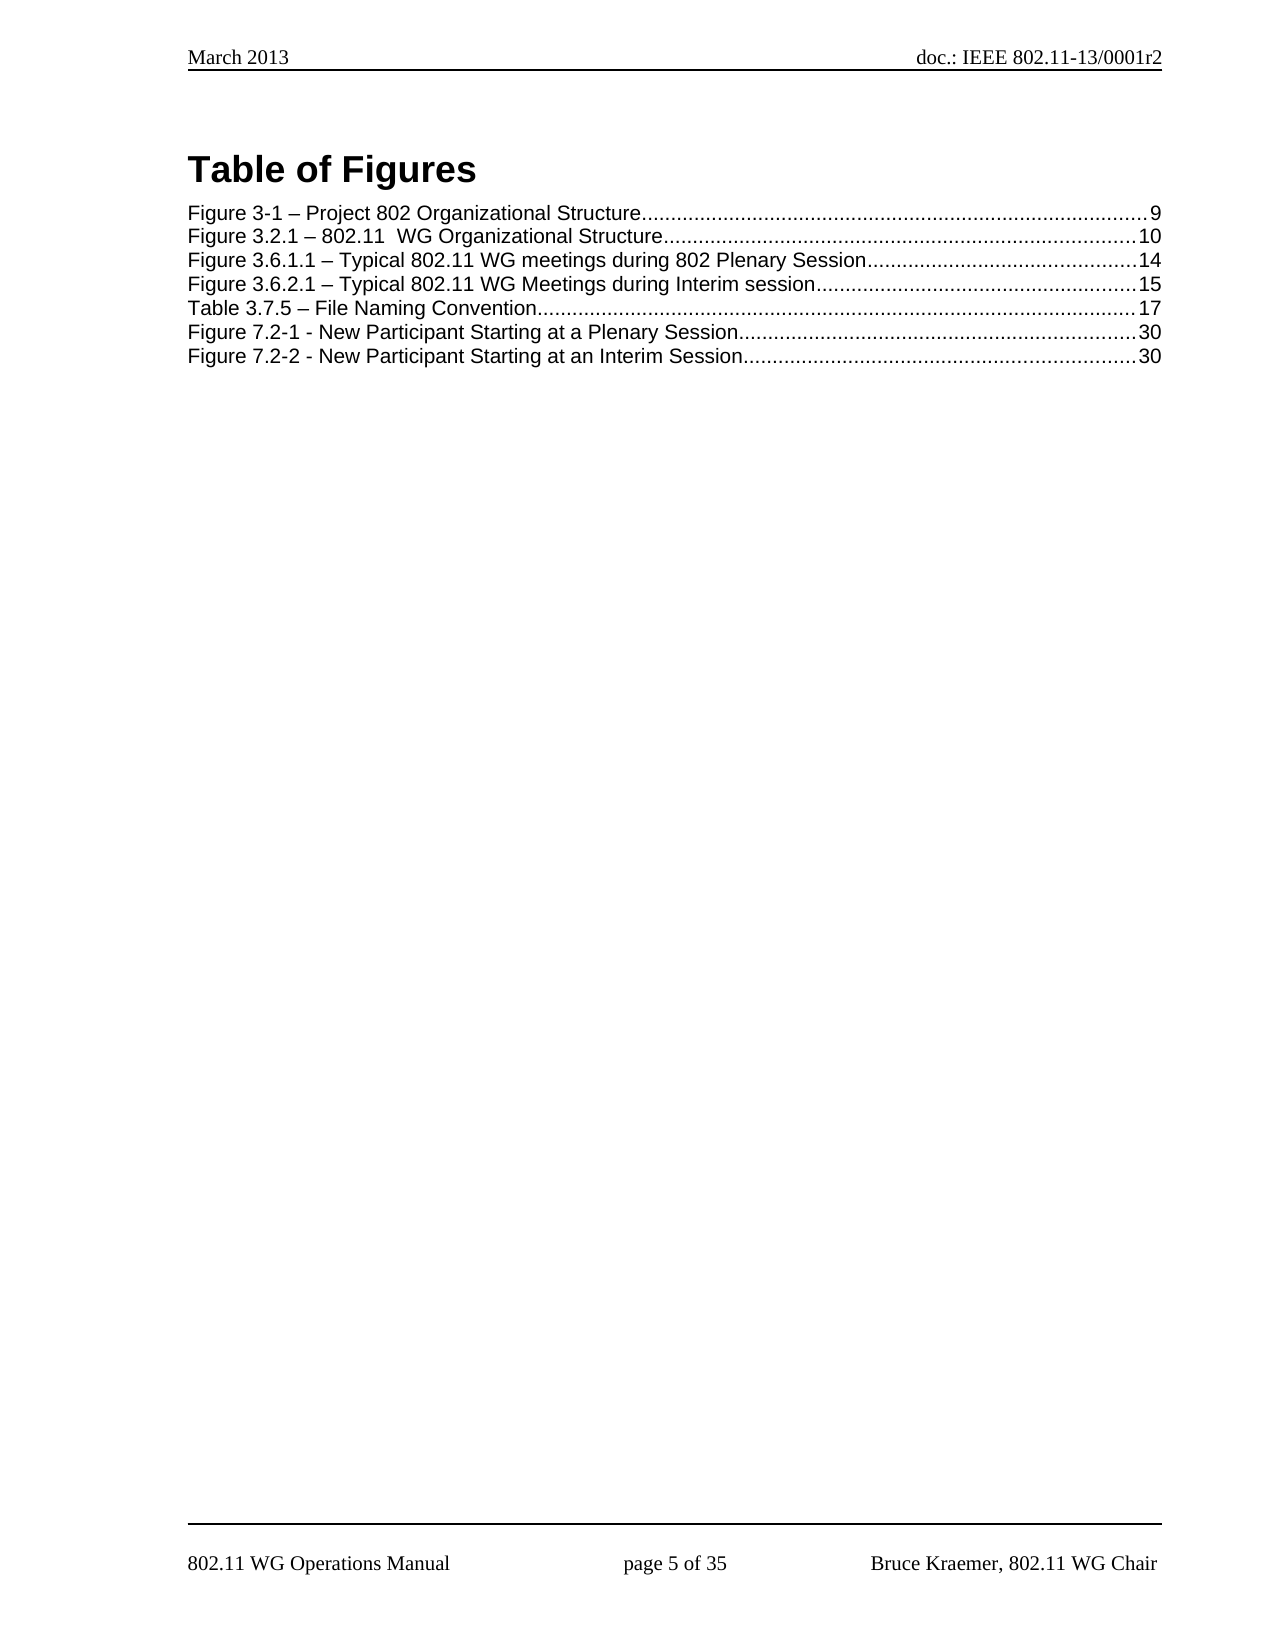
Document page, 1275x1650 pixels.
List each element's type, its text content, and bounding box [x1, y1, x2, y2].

text Figure 3.6.2.1 – Typical 802.11 WG Meetings during Interim session 15 [187, 272, 1162, 296]
text Table 3.7.5 – File Naming Convention 17 [187, 296, 1162, 320]
text Figure 3.2.1 – 802.11 WG Organizational Structure 10 [187, 224, 1162, 248]
text Figure 3.6.1.1 – Typical 802.11 WG meetings during 802 Plenary Session 14 [187, 248, 1162, 272]
text Figure 7.2-1 - New Participant Starting at a Plenary Session 30 [187, 320, 1162, 344]
text Figure 7.2-2 - New Participant Starting at an Interim Session 30 [187, 344, 1162, 368]
text Figure 3-1 – Project 802 Organizational Structure 9 [187, 200, 1162, 224]
text Table of Figures [187, 147, 1162, 190]
